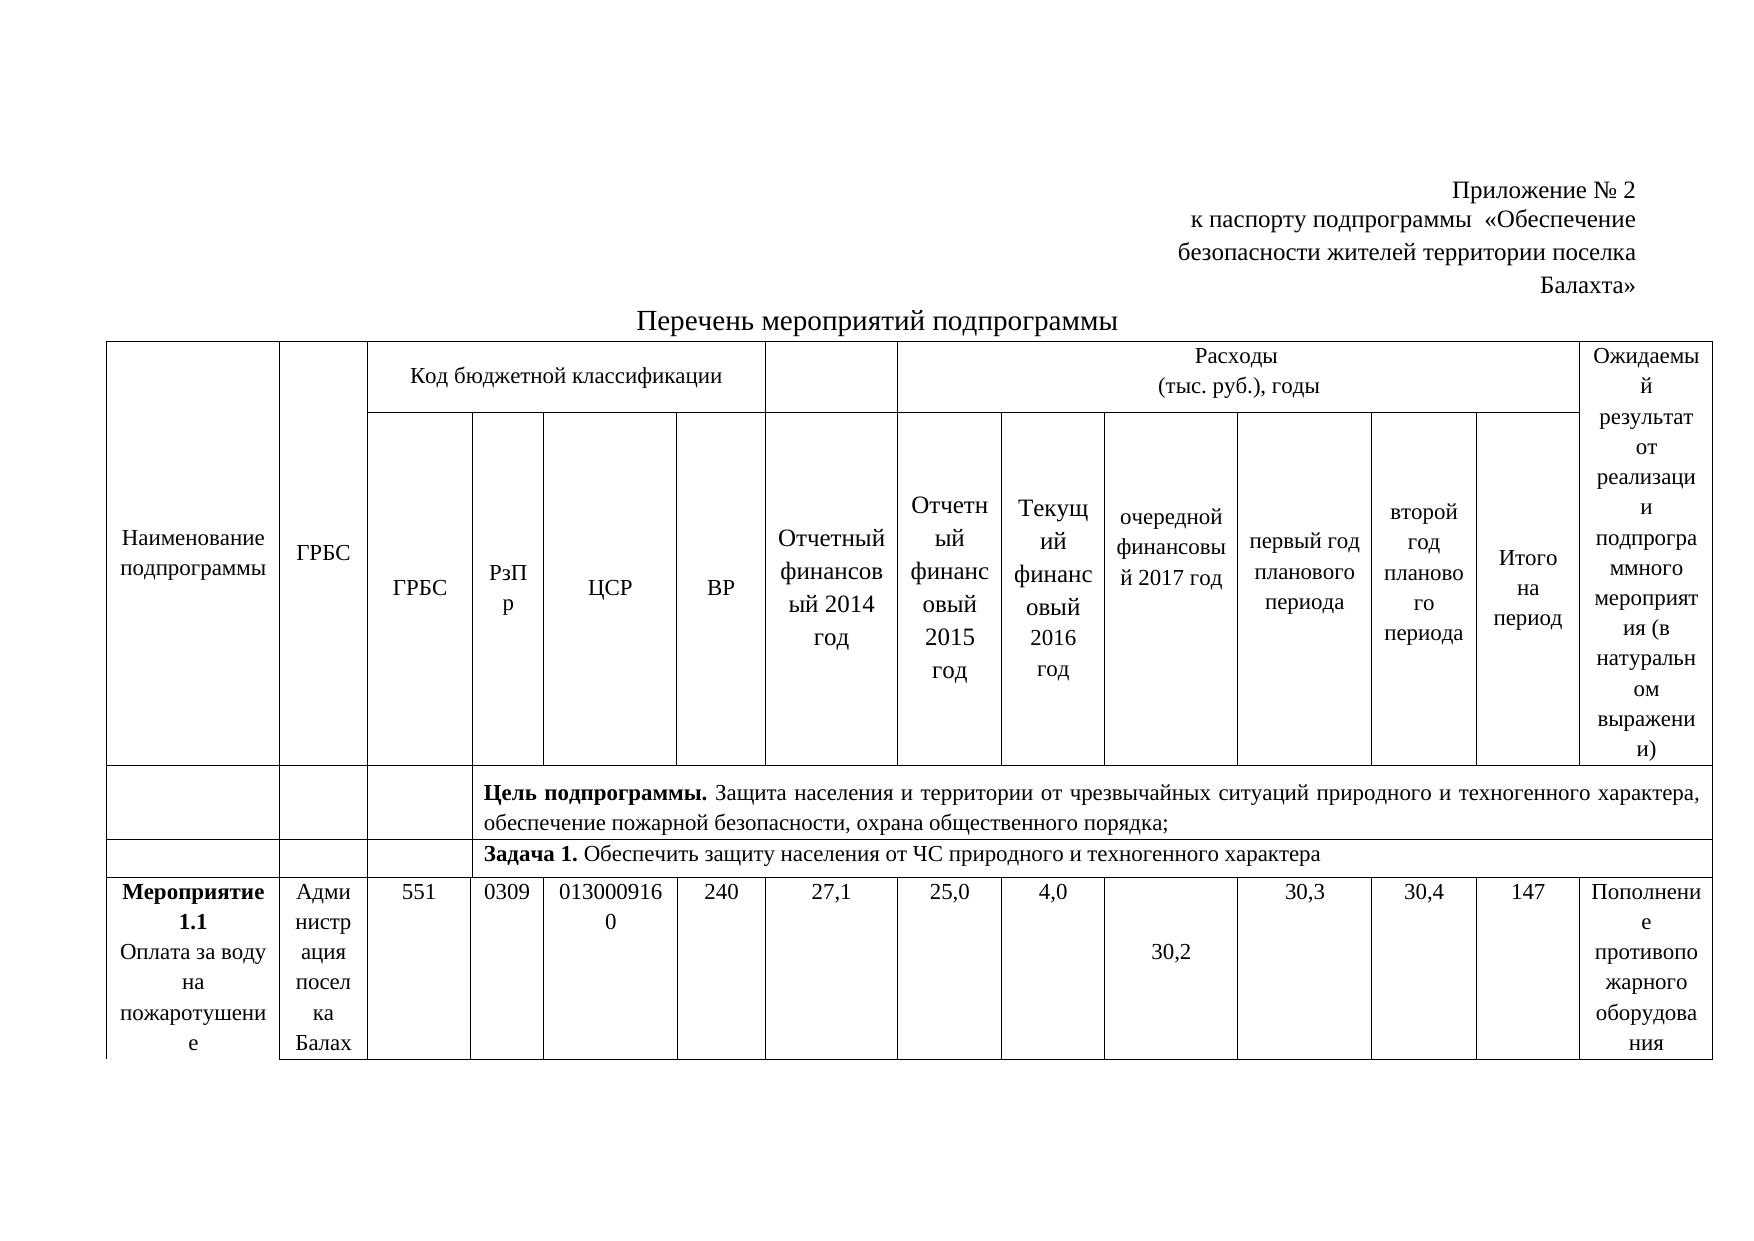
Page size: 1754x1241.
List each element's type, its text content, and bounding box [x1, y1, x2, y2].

table_header ГРБС [280, 342, 367, 765]
table_cell [280, 840, 367, 877]
table_cell 25,0 [898, 878, 1001, 1059]
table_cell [1580, 878, 1712, 1059]
table_cell [107, 840, 279, 877]
table_cell [280, 766, 367, 839]
table_cell 551 [368, 878, 470, 1059]
table_cell 30,2 [1105, 878, 1237, 1059]
table_cell РзПр [473, 413, 543, 765]
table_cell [280, 878, 367, 1059]
table_cell 240 [678, 878, 765, 1059]
table_cell [107, 766, 279, 839]
table_header Код бюджетной классификации [368, 342, 765, 412]
table_cell Итого на период [1477, 413, 1579, 765]
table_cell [107, 878, 279, 1059]
text Перечень мероприятий подпрограммы [118, 303, 1636, 336]
table_header [766, 342, 897, 412]
table_cell Цель подпрограммы. Защита населения и территории от чрезвычайных ситуаций природного и техногенного характера, обеспечение пожарной безопасности, охрана общественного порядка; [473, 766, 1712, 839]
table_cell ГРБС [368, 413, 472, 765]
table_cell первый год планового периода [1238, 413, 1371, 765]
table_header Расходы (тыс. руб.), годы [898, 342, 1579, 412]
table_cell 4,0 [1002, 878, 1104, 1059]
table_cell Задача 1. Обеспечить защиту населения от ЧС природного и техногенного характера [473, 840, 1712, 877]
table_cell 147 [1477, 878, 1579, 1059]
table_cell 30,3 [1238, 878, 1371, 1059]
table_cell 27,1 [766, 878, 897, 1059]
table_cell второй год планового периода [1372, 413, 1476, 765]
table_cell очередной финансовый 2017 год [1105, 413, 1237, 765]
table_cell [368, 840, 472, 877]
table_cell Отчетный финансовый 2015 год [898, 413, 1001, 765]
table_cell 0130009160 [544, 878, 677, 1059]
table_header Наименование подпрограммы [107, 342, 279, 765]
table_header Ожидаемый результат от реализации подпрограммного мероприятия (в натуральном выражении) [1580, 342, 1712, 765]
table_cell Текущий финансовый 2016 год [1002, 413, 1104, 765]
table_cell [368, 766, 472, 839]
text к паспорту подпрограммы «Обеспечение безопасности жителей территории поселка Балахта» [1137, 204, 1636, 298]
table_cell 0309 [471, 878, 543, 1059]
table_cell 30,4 [1372, 878, 1476, 1059]
text Приложение № 2 [118, 175, 1636, 204]
table_cell Отчетный финансовый 2014 год [766, 413, 897, 765]
table_cell ЦСР [544, 413, 676, 765]
table_cell ВР [677, 413, 765, 765]
